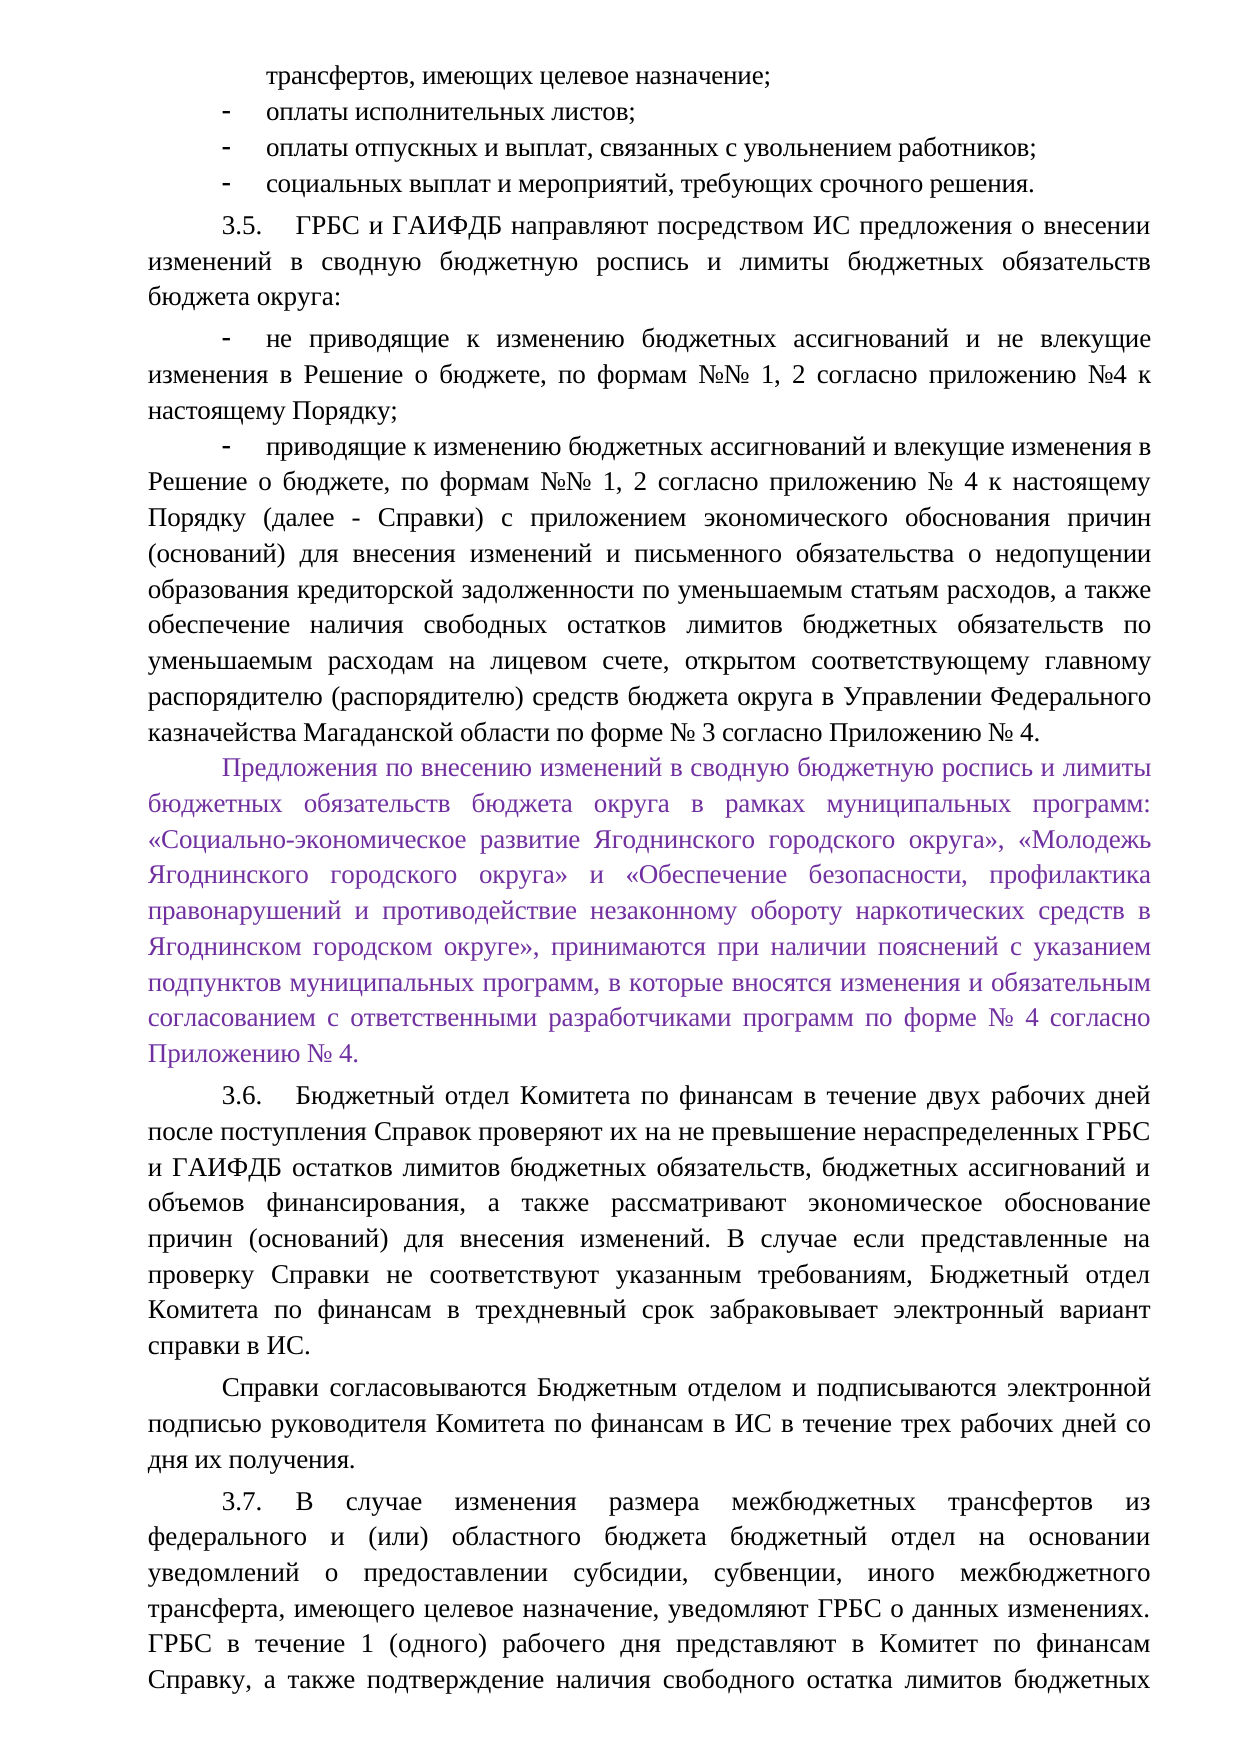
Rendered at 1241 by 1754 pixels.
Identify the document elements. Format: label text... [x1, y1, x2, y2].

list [222, 59, 1152, 90]
list оплаты исполнительных листов; [222, 95, 1152, 126]
text Предложения по внесению изменений в сводную бюджетную роспись и лимиты бюджетных обязательств бюджета округа в рамках муниципальных программ: «Социально-экономическое развитие Ягоднинского городского округа», «Молодежь Ягоднинского городского округа» и «Обеспечение безопасности, профилактика правонарушений и противодействие незаконному обороту наркотических средств в Ягоднинском городском округе», принимаются при наличии пояснений с указанием подпунктов муниципальных программ, в которые вносятся изменения и обязательным согласованием с ответственными разработчиками программ по форме № 4 согласно Приложению № 4. [148, 751, 1152, 1068]
list не приводящие к изменению бюджетных ассигнований и не влекущие изменения в Решение о бюджете, по формам №№ 1, 2 согласно приложению №4 к настоящему Порядку; [148, 322, 1152, 425]
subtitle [148, 1485, 1152, 1694]
subtitle ГРБС и ГАИФДБ направляют посредством ИС предложения о внесении изменений в сводную бюджетную роспись и лимиты бюджетных обязательств бюджета округа: [148, 209, 1152, 312]
list приводящие к изменению бюджетных ассигнований и влекущие изменения в Решение о бюджете, по формам №№ 1, 2 согласно приложению № 4 к настоящему Порядку (далее - Справки) с приложением экономического обоснования причин (оснований) для внесения изменений и письменного обязательства о недопущении образования кредиторской задолженности по уменьшаемым статьям расходов, а также обеспечение наличия свободных остатков лимитов бюджетных обязательств по уменьшаемым расходам на лицевом счете, открытом соответствующему главному распорядителю (распорядителю) средств бюджета округа в Управлении Федерального казначейства Магаданской области по форме № 3 согласно Приложению № 4. [148, 430, 1152, 747]
subtitle Бюджетный отдел Комитета по финансам в течение двух рабочих дней после поступления Справок проверяют их на не превышение нераспределенных ГРБС и ГАИФДБ остатков лимитов бюджетных обязательств, бюджетных ассигнований и объемов финансирования, а также рассматривают экономическое обоснование причин (оснований) для внесения изменений. В случае если представленные на проверку Справки не соответствуют указанным требованиям, Бюджетный отдел Комитета по финансам в трехдневный срок забраковывает электронный вариант справки в ИС. [148, 1079, 1152, 1360]
text Справки согласовываются Бюджетным отделом и подписываются электронной подписью руководителя Комитета по финансам в ИС в течение трех рабочих дней со дня их получения. [148, 1371, 1152, 1474]
list социальных выплат и мероприятий, требующих срочного решения. [222, 167, 1152, 198]
list оплаты отпускных и выплат, связанных с увольнением работников; [222, 131, 1152, 162]
